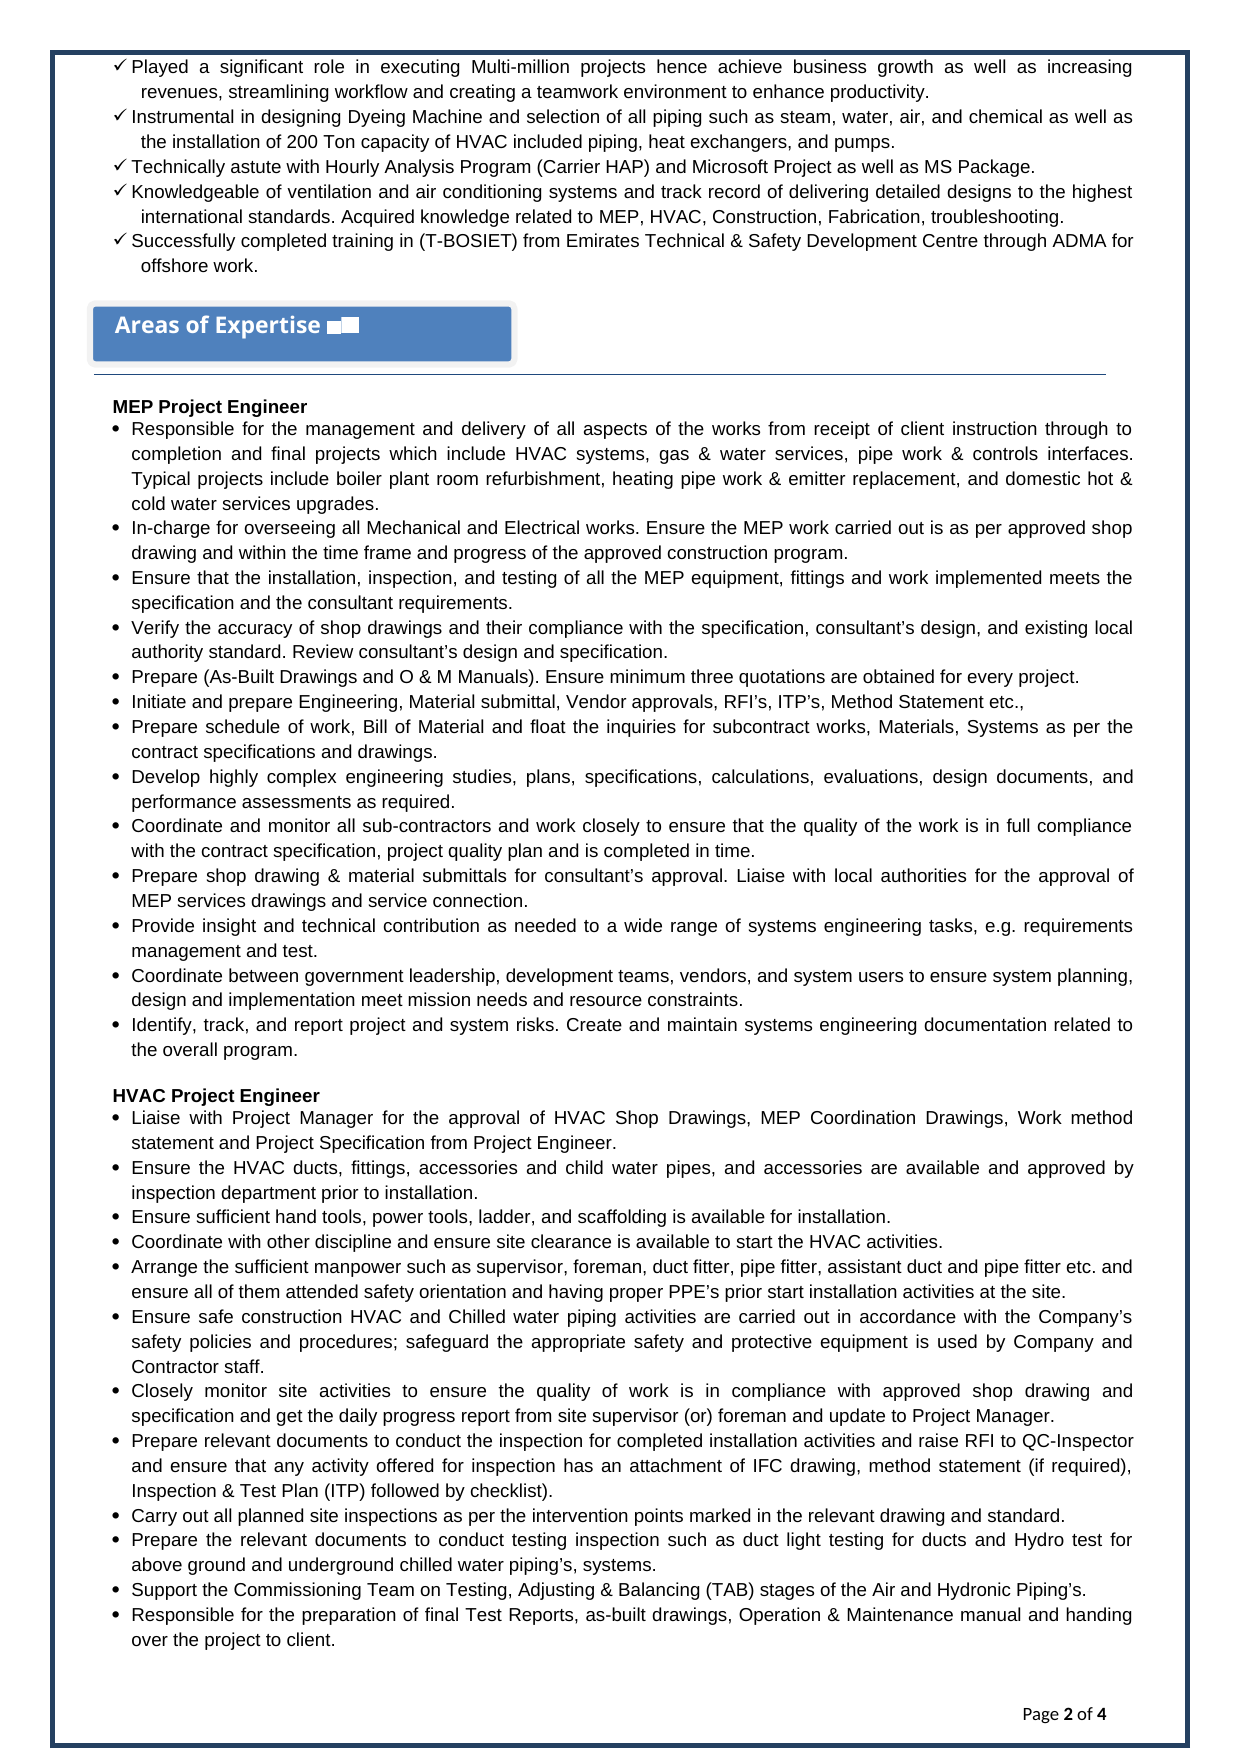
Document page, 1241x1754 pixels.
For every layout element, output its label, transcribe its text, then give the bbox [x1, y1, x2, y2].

list Identify, track, and report project and system risks. Create and maintain systems engineering documentation related to the overall program. [112, 1014, 1134, 1061]
list Responsible for the preparation of final Test Reports, as-built drawings, Operation & Maintenance manual and handing over the project to client. [112, 1604, 1134, 1650]
list Prepare relevant documents to conduct the inspection for completed installation activities and raise RFI to QC-Inspector and ensure that any activity offered for inspection has an attachment of IFC drawing, method statement (if required), Inspection & Test Plan (ITP) followed by checklist). [112, 1430, 1134, 1501]
table_header [94, 301, 1106, 374]
list Coordinate with other discipline and ensure site clearance is available to start the HVAC activities. [112, 1231, 1134, 1253]
list Support the Commissioning Team on Testing, Adjusting & Balancing (TAB) stages of the Air and Hydronic Piping’s. [112, 1579, 1134, 1601]
list Coordinate between government leadership, development teams, vendors, and system users to ensure system planning, design and implementation meet mission needs and resource constraints. [112, 964, 1134, 1011]
list Coordinate and monitor all sub-contractors and work closely to ensure that the quality of the work is in full compliance with the contract specification, project quality plan and is completed in time. [112, 815, 1134, 862]
list Ensure sufficient hand tools, power tools, ladder, and scaffolding is available for installation. [112, 1206, 1134, 1228]
list Knowledgeable of ventilation and air conditioning systems and track record of delivering detailed designs to the highest international standards. Acquired knowledge related to MEP, HVAC, Construction, Fabrication, troubleshooting. [112, 181, 1134, 227]
list Prepare (As-Built Drawings and O & M Manuals). Ensure minimum three quotations are obtained for every project. [112, 666, 1134, 688]
list Ensure that the installation, inspection, and testing of all the MEP equipment, fittings and work implemented meets the specification and the consultant requirements. [112, 567, 1134, 613]
list Closely monitor site activities to ensure the quality of work is in compliance with approved shop drawing and specification and get the daily progress report from site supervisor (or) foreman and update to Project Manager. [112, 1380, 1134, 1427]
text MEP Project Engineer [112, 396, 1134, 418]
list Carry out all planned site inspections as per the intervention points marked in the relevant drawing and standard. [112, 1504, 1134, 1526]
list Develop highly complex engineering studies, plans, specifications, calculations, evaluations, design documents, and performance assessments as required. [112, 766, 1134, 812]
text HVAC Project Engineer [112, 1085, 1134, 1107]
list Successfully completed training in (T-BOSIET) from Emirates Technical & Safety Development Centre through ADMA for offshore work. [112, 230, 1134, 277]
list Played a significant role in executing Multi-million projects hence achieve business growth as well as increasing revenues, streamlining workflow and creating a teamwork environment to enhance productivity. [112, 56, 1134, 103]
list In-charge for overseeing all Mechanical and Electrical works. Ensure the MEP work carried out is as per approved shop drawing and within the time frame and progress of the approved construction program. [112, 517, 1134, 563]
list Ensure safe construction HVAC and Chilled water piping activities are carried out in accordance with the Company’s safety policies and procedures; safeguard the appropriate safety and protective equipment is used by Company and Contractor staff. [112, 1306, 1134, 1377]
list Responsible for the management and delivery of all aspects of the works from receipt of client instruction through to completion and final projects which include HVAC systems, gas & water services, pipe work & controls interfaces. Typical projects include boiler plant room refurbishment, heating pipe work & emitter replacement, and domestic hot & cold water services upgrades. [112, 418, 1134, 514]
list Arrange the sufficient manpower such as supervisor, foreman, duct fitter, pipe fitter, assistant duct and pipe fitter etc. and ensure all of them attended safety orientation and having proper PPE’s prior start installation activities at the site. [112, 1256, 1134, 1302]
list Liaise with Project Manager for the approval of HVAC Shop Drawings, MEP Coordination Drawings, Work method statement and Project Specification from Project Engineer. [112, 1107, 1134, 1153]
list Verify the accuracy of shop drawings and their compliance with the specification, consultant’s design, and existing local authority standard. Review consultant’s design and specification. [112, 616, 1134, 663]
list Instrumental in designing Dyeing Machine and selection of all piping such as steam, water, air, and chemical as well as the installation of 200 Ton capacity of HVAC included piping, heat exchangers, and pumps. [112, 106, 1134, 152]
list Prepare schedule of work, Bill of Material and float the inquiries for subcontract works, Materials, Systems as per the contract specifications and drawings. [112, 716, 1134, 762]
list Prepare the relevant documents to conduct testing inspection such as duct light testing for ducts and Hydro test for above ground and underground chilled water piping’s, systems. [112, 1529, 1134, 1576]
list Technically astute with Hourly Analysis Program (Carrier HAP) and Microsoft Project as well as MS Package. [112, 156, 1134, 177]
list Initiate and prepare Engineering, Material submittal, Vendor approvals, RFI’s, ITP’s, Method Statement etc., [112, 691, 1134, 713]
list Ensure the HVAC ducts, fittings, accessories and child water pipes, and accessories are available and approved by inspection department prior to installation. [112, 1157, 1134, 1203]
list Provide insight and technical contribution as needed to a wide range of systems engineering tasks, e.g. requirements management and test. [112, 915, 1134, 961]
list Prepare shop drawing & material submittals for consultant’s approval. Liaise with local authorities for the approval of MEP services drawings and service connection. [112, 865, 1134, 911]
